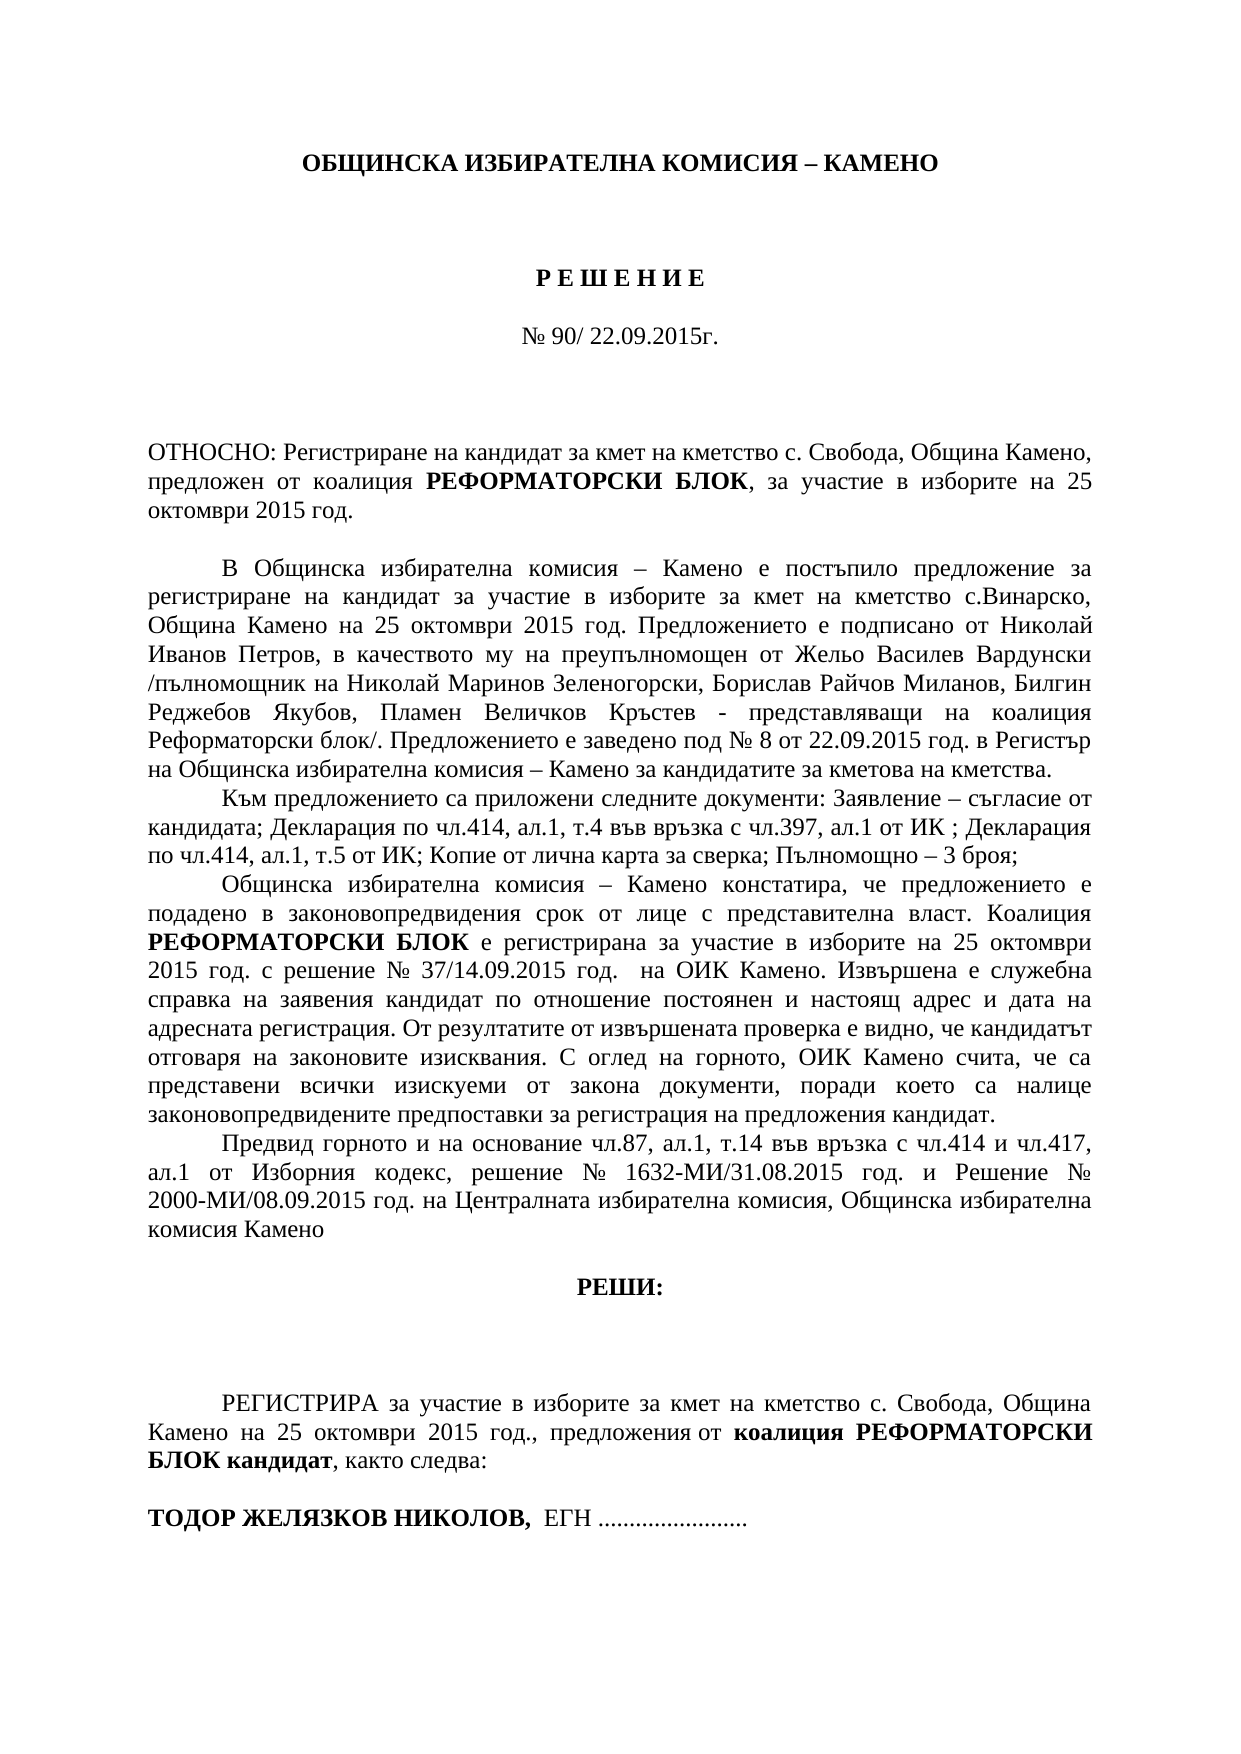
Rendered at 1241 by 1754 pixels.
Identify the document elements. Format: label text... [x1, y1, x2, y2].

text ОТНОСНО: Регистриране на кандидат за кмет на кметство с. Свобода, Община Камено, предложен от коалиция РЕФОРМАТОРСКИ БЛОК, за участие в изборите на 25 октомври 2015 год. [148, 437, 1093, 523]
text ОБЩИНСКА ИЗБИРАТЕЛНА КОМИСИЯ – КАМЕНО [148, 148, 1093, 176]
text РЕГИСТРИРА за участие в изборите за кмет на кметство с. Свобода, Община Камено на 25 октомври 2015 год., предложения от коалиция РЕФОРМАТОРСКИ БЛОК кандидат, както следва: [148, 1388, 1093, 1474]
text Р Е Ш Е Н И Е [148, 263, 1093, 292]
text В Общинска избирателна комисия – Камено е постъпило предложение за регистриране на кандидат за участие в изборите за кмет на кметство с.Винарско, Община Камено на 25 октомври 2015 год. Предложението е подписано от Николай Иванов Петров, в качеството му на преупълномощен от Жельо Василев Вардунски /пълномощник на Николай Маринов Зеленогорски, Борислав Райчов Миланов, Билгин Реджебов Якубов, Пламен Величков Кръстев - представляващи на коалиция Реформаторски блок/. Предложението е заведено под № 8 от 22.09.2015 год. в Регистър на Общинска избирателна комисия – Камено за кандидатите за кметова на кметства. [148, 553, 1093, 783]
text РЕШИ: [148, 1272, 1093, 1301]
text Към предложението са приложени следните документи: Заявление – съгласие от кандидата; Декларация по чл.414, ал.1, т.4 във връзка с чл.397, ал.1 от ИК ; Декларация по чл.414, ал.1, т.5 от ИК; Копие от лична карта за сверка; Пълномощно – 3 броя; [148, 783, 1093, 869]
text ТОДОР ЖЕЛЯЗКОВ НИКОЛОВ, ЕГН ........................ [148, 1503, 1093, 1532]
text Общинска избирателна комисия – Камено констатира, че предложението е подадено в законовопредвидения срок от лице с представителна власт. Коалиция РЕФОРМАТОРСКИ БЛОК е регистрирана за участие в изборите на 25 октомври 2015 год. с решение № 37/14.09.2015 год. на ОИК Камено. Извършена е служебна справка на заявения кандидат по отношение постоянен и настоящ адрес и дата на адресната регистрация. От резултатите от извършената проверка е видно, че кандидатът отговаря на законовите изисквания. С оглед на горното, ОИК Камено счита, че са представени всички изискуеми от закона документи, поради което са налице законовопредвидените предпоставки за регистрация на предложения кандидат. [148, 869, 1093, 1128]
text Предвид горното и на основание чл.87, ал.1, т.14 във връзка с чл.414 и чл.417, ал.1 от Изборния кодекс, решение № 1632-МИ/31.08.2015 год. и Решение № 2000-МИ/08.09.2015 год. на Централната избирателна комисия, Общинска избирателна комисия Камено [148, 1128, 1093, 1243]
text № 90/ 22.09.2015г. [148, 321, 1093, 350]
